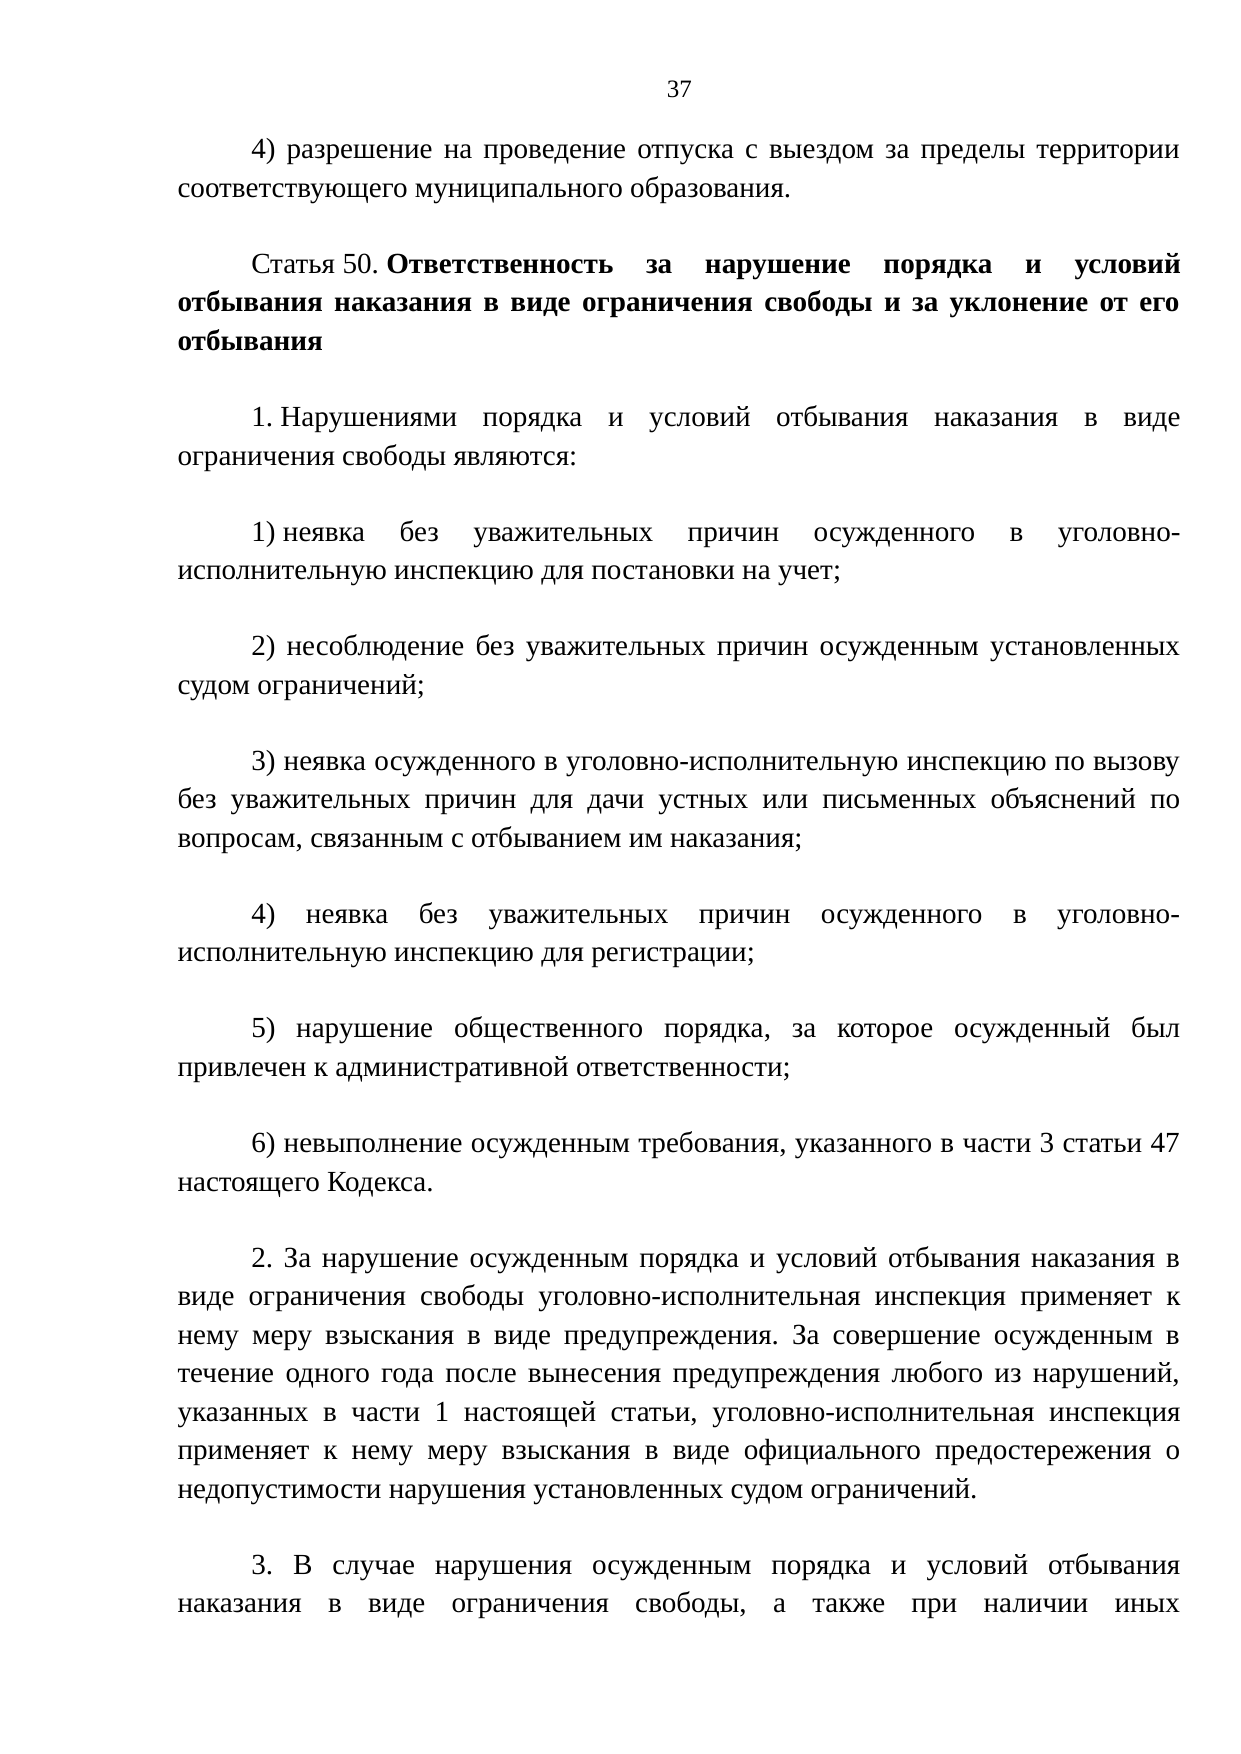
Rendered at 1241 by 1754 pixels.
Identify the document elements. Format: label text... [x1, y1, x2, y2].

text Статья 50. Ответственность за нарушение порядка и условий отбывания наказания в виде ограничения свободы и за уклонение от его отбывания [177, 246, 1181, 357]
text 2) несоблюдение без уважительных причин осужденным установленных судом ограничений; [177, 628, 1181, 700]
text 4) разрешение на проведение отпуска с выездом за пределы территории соответствующего муниципального образования. [177, 131, 1181, 203]
text 2. За нарушение осужденным порядка и условий отбывания наказания в виде ограничения свободы уголовно-исполнительная инспекция применяет к нему меру взыскания в виде предупреждения. За совершение осужденным в течение одного года после вынесения предупреждения любого из нарушений, указанных в части 1 настоящей статьи, уголовно-исполнительная инспекция применяет к нему меру взыскания в виде официального предостережения о недопустимости нарушения установленных судом ограничений. [177, 1240, 1181, 1504]
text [177, 1547, 1181, 1619]
text 4) неявка без уважительных причин осужденного в уголовно-исполнительную инспекцию для регистрации; [177, 896, 1181, 968]
text 5) нарушение общественного порядка, за которое осужденный был привлечен к административной ответственности; [177, 1011, 1181, 1083]
text 1) неявка без уважительных причин осужденного в уголовно-исполнительную инспекцию для постановки на учет; [177, 514, 1181, 586]
text 1. Нарушениями порядка и условий отбывания наказания в виде ограничения свободы являются: [177, 399, 1181, 471]
text 3) неявка осужденного в уголовно-исполнительную инспекцию по вызову без уважительных причин для дачи устных или письменных объяснений по вопросам, связанным с отбыванием им наказания; [177, 743, 1181, 853]
text 6) невыполнение осужденным требования, указанного в части 3 статьи 47 настоящего Кодекса. [177, 1125, 1181, 1197]
